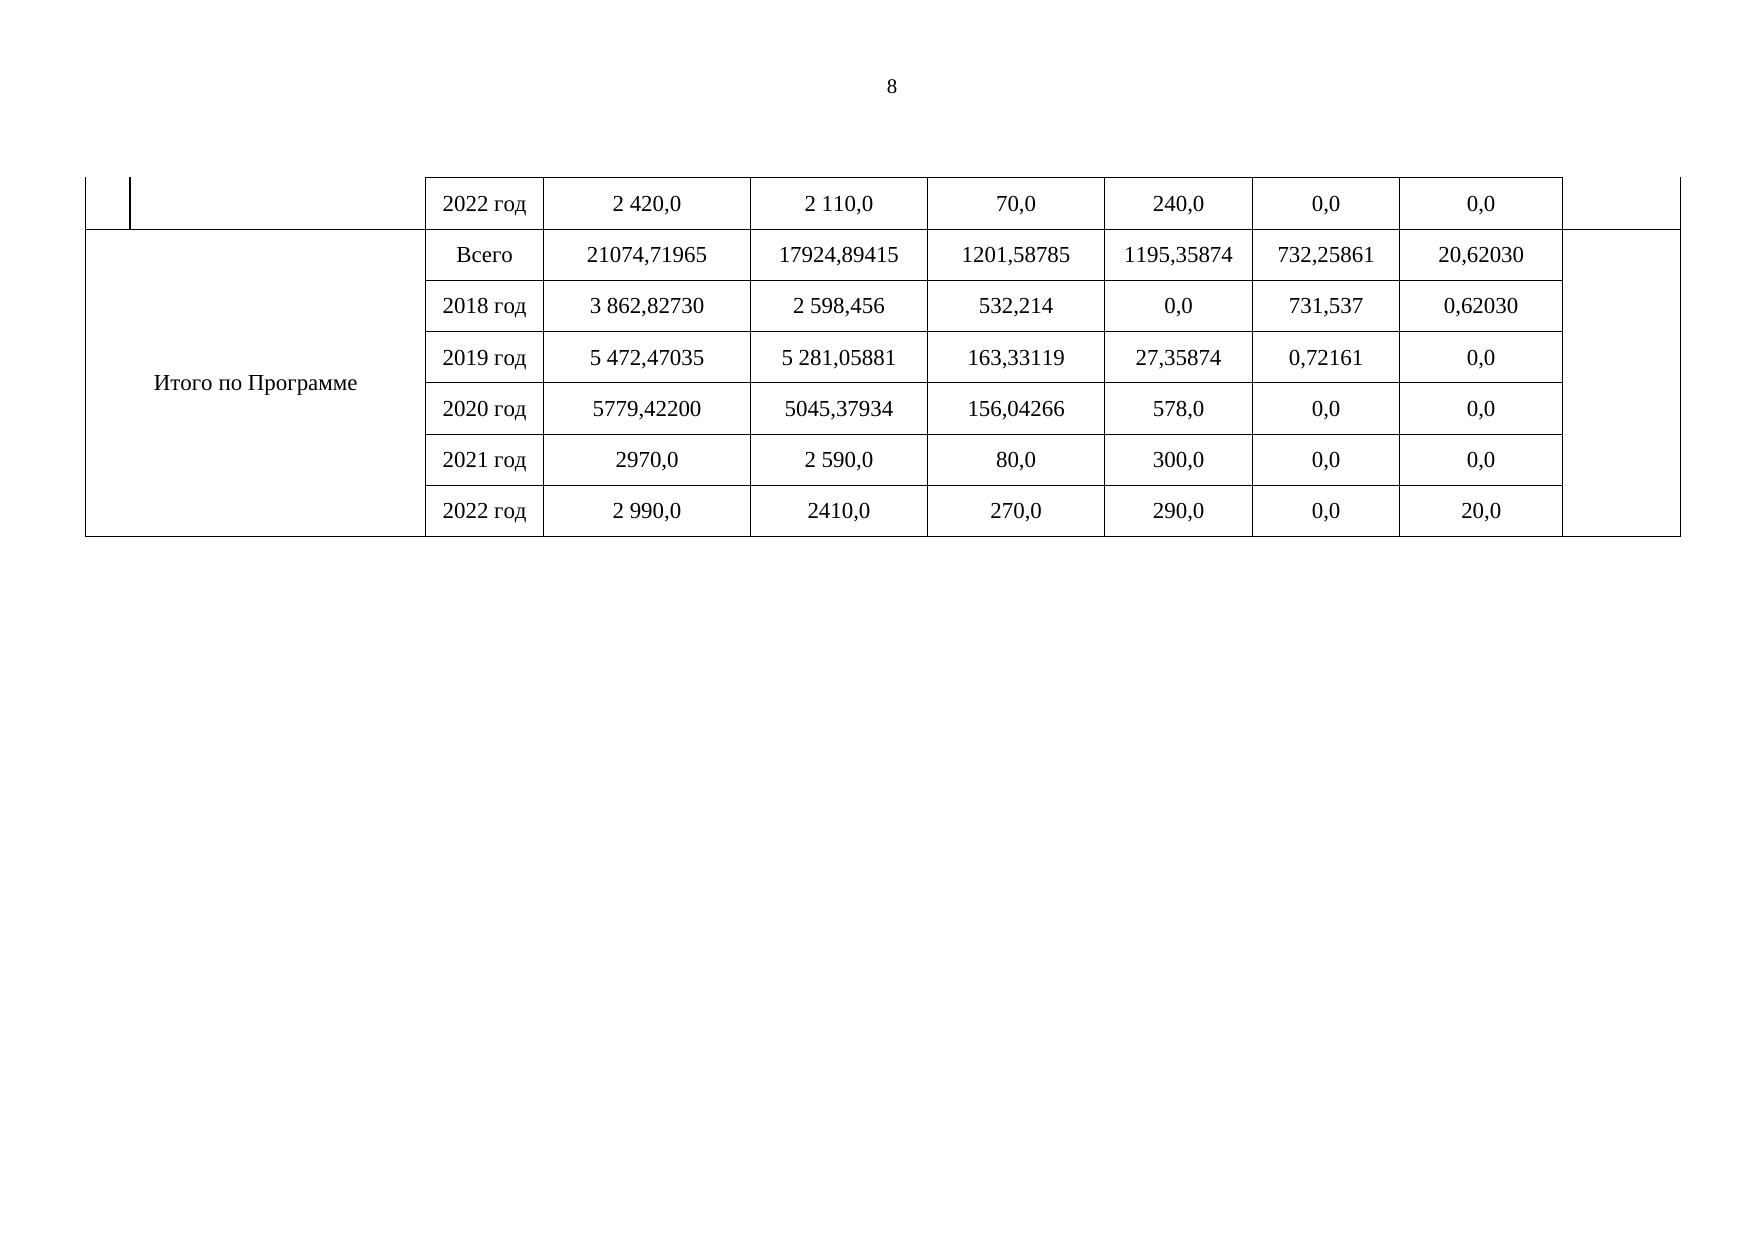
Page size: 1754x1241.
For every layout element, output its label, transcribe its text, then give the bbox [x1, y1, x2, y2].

table_cell 2021 год [426, 435, 543, 485]
table_cell 0,0 [1253, 486, 1399, 536]
table_cell 27,35874 [1105, 332, 1252, 382]
table_cell 0,0 [1253, 435, 1399, 485]
table_cell 2 598,456 [751, 281, 927, 331]
table_cell 2 590,0 [751, 435, 927, 485]
table_cell 0,0 [1253, 178, 1399, 228]
table_cell [1563, 230, 1680, 536]
table_cell 20,0 [1400, 486, 1562, 536]
table_cell 20,62030 [1400, 230, 1562, 280]
table_cell 3 862,82730 [544, 281, 750, 331]
table_cell 2 110,0 [751, 178, 927, 228]
table_cell 0,0 [1400, 178, 1562, 228]
table_cell 5045,37934 [751, 383, 927, 433]
table_cell 2 420,0 [544, 178, 750, 228]
table_cell 0,0 [1400, 332, 1562, 382]
table_cell 0,72161 [1253, 332, 1399, 382]
table_cell 578,0 [1105, 383, 1252, 433]
table_cell 2022 год [426, 178, 543, 228]
table_cell 1195,35874 [1105, 230, 1252, 280]
table_cell 1201,58785 [928, 230, 1104, 280]
table_cell 270,0 [928, 486, 1104, 536]
table_cell 5779,42200 [544, 383, 750, 433]
table_cell Итого по Программе [86, 230, 425, 536]
table_cell 2020 год [426, 383, 543, 433]
table_cell 5 281,05881 [751, 332, 927, 382]
table_cell 300,0 [1105, 435, 1252, 485]
table_cell 240,0 [1105, 178, 1252, 228]
table_cell 2 990,0 [544, 486, 750, 536]
table_cell 532,214 [928, 281, 1104, 331]
table_cell 732,25861 [1253, 230, 1399, 280]
table_cell 2410,0 [751, 486, 927, 536]
table_cell 163,33119 [928, 332, 1104, 382]
table_cell 80,0 [928, 435, 1104, 485]
table_cell 2019 год [426, 332, 543, 382]
table_cell 5 472,47035 [544, 332, 750, 382]
table_cell 0,0 [1400, 435, 1562, 485]
table_cell 290,0 [1105, 486, 1252, 536]
table_cell 0,0 [1105, 281, 1252, 331]
table_cell 21074,71965 [544, 230, 750, 280]
table_cell Всего [426, 230, 543, 280]
table_cell 70,0 [928, 178, 1104, 228]
table_cell 2970,0 [544, 435, 750, 485]
table_cell 0,62030 [1400, 281, 1562, 331]
table_cell 156,04266 [928, 383, 1104, 433]
table_cell 731,537 [1253, 281, 1399, 331]
table_cell 0,0 [1400, 383, 1562, 433]
table_cell 0,0 [1253, 383, 1399, 433]
table_cell 2022 год [426, 486, 543, 536]
table_cell 17924,89415 [751, 230, 927, 280]
table_cell 2018 год [426, 281, 543, 331]
